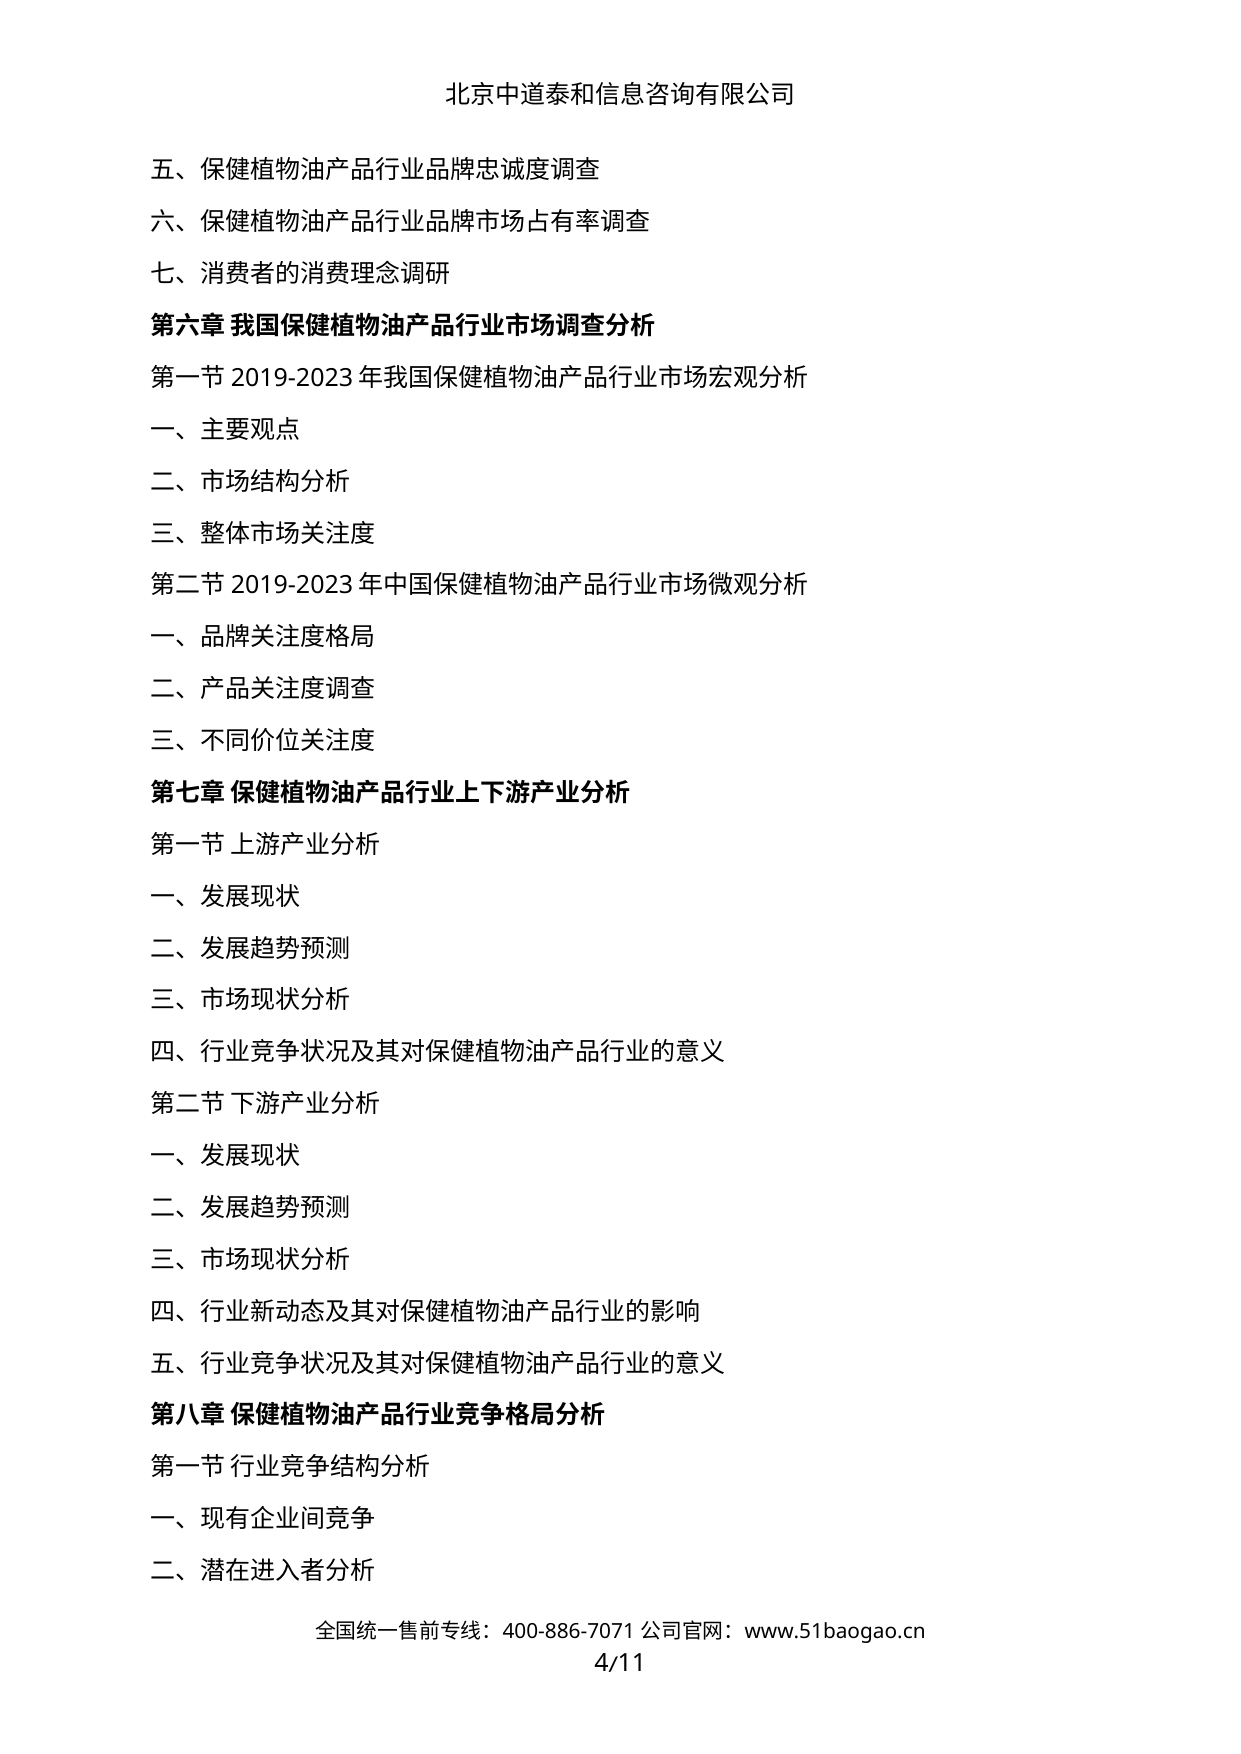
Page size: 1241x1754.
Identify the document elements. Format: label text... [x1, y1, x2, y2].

text 二、市场结构分析 [150, 461, 1090, 497]
text 二、发展趋势预测 [150, 928, 1090, 964]
text 三、整体市场关注度 [150, 513, 1090, 549]
text 二、潜在进入者分析 [150, 1551, 1090, 1587]
text 二、发展趋势预测 [150, 1187, 1090, 1224]
text 四、行业竞争状况及其对保健植物油产品行业的意义 [150, 1032, 1090, 1068]
text 一、品牌关注度格局 [150, 617, 1090, 653]
text 五、保健植物油产品行业品牌忠诚度调查 [150, 150, 1090, 186]
text 第二节 2019-2023年中国保健植物油产品行业市场微观分析 [150, 565, 1090, 601]
text 三、市场现状分析 [150, 980, 1090, 1016]
text 七、消费者的消费理念调研 [150, 254, 1090, 290]
text 五、行业竞争状况及其对保健植物油产品行业的意义 [150, 1343, 1090, 1379]
text 一、现有企业间竞争 [150, 1499, 1090, 1535]
text 第一节 行业竞争结构分析 [150, 1447, 1090, 1483]
text 三、不同价位关注度 [150, 721, 1090, 757]
text 第一节 上游产业分析 [150, 824, 1090, 861]
text 一、主要观点 [150, 409, 1090, 446]
text 三、市场现状分析 [150, 1239, 1090, 1276]
text 一、发展现状 [150, 1136, 1090, 1172]
text 六、保健植物油产品行业品牌市场占有率调查 [150, 202, 1090, 238]
text 四、行业新动态及其对保健植物油产品行业的影响 [150, 1291, 1090, 1327]
text 第七章 保健植物油产品行业上下游产业分析 [150, 772, 1090, 809]
text 一、发展现状 [150, 876, 1090, 912]
text 第八章 保健植物油产品行业竞争格局分析 [150, 1395, 1090, 1431]
text 第六章 我国保健植物油产品行业市场调查分析 [150, 306, 1090, 342]
text 第二节 下游产业分析 [150, 1084, 1090, 1120]
text 第一节 2019-2023年我国保健植物油产品行业市场宏观分析 [150, 357, 1090, 394]
text 二、产品关注度调查 [150, 669, 1090, 705]
